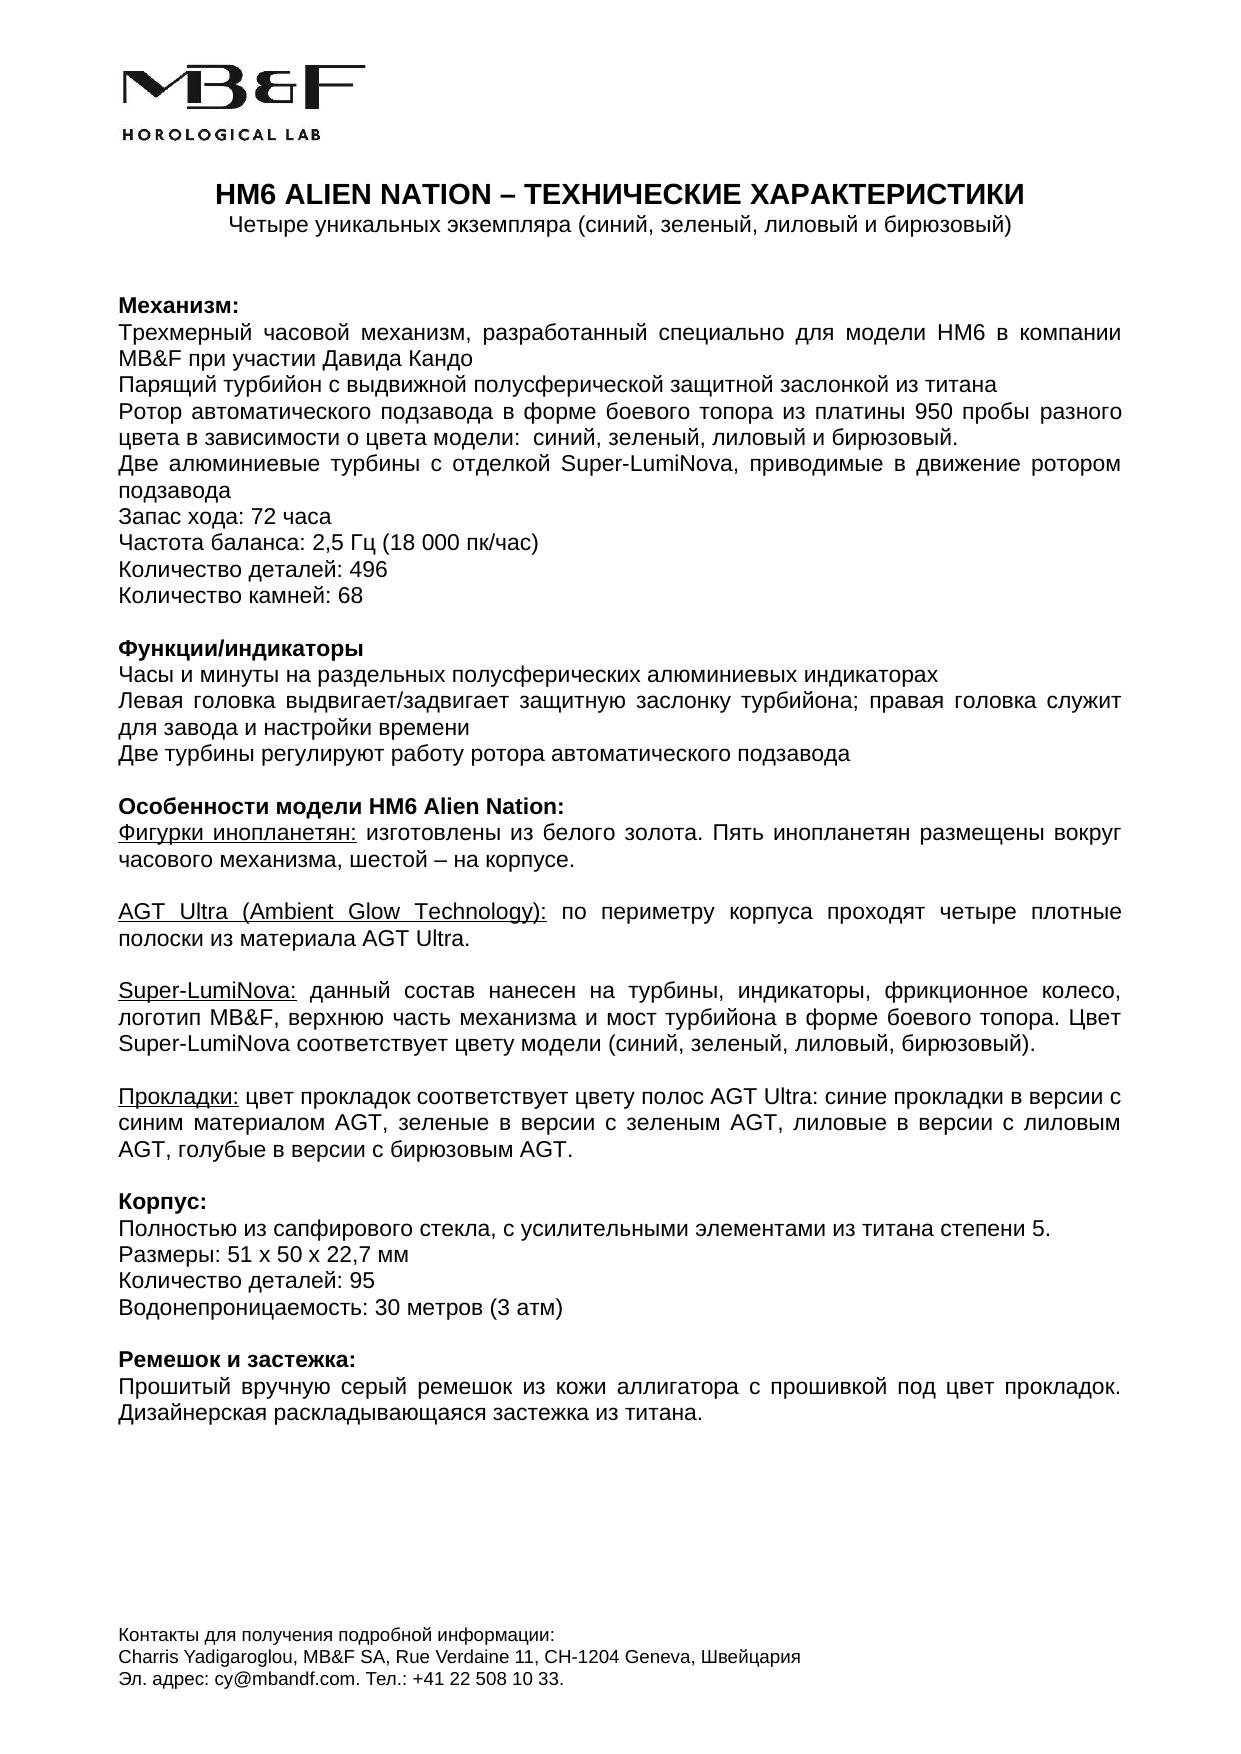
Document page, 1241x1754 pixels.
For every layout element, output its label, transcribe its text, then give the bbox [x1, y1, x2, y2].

text Водонепроницаемость: 30 метров (3 атм) [118, 1294, 1122, 1320]
text Ремешок и застежка: [118, 1346, 1122, 1373]
text Две алюминиевые турбины с отделкой Super-LumiNova, приводимые в движение ротором подзавода [118, 450, 1122, 503]
text Прокладки: цвет прокладок соответствует цвету полос AGT Ultra: синие прокладки в версии с синим материалом AGT, зеленые в версии с зеленым AGT, лиловые в версии с лиловым AGT, голубые в версии с бирюзовым AGT. [118, 1083, 1122, 1162]
text Размеры: 51 x 50 x 22,7 мм [118, 1241, 1122, 1267]
text Прошитый вручную серый ремешок из кожи аллигатора с прошивкой под цвет прокладок. Дизайнерская раскладывающаяся застежка из титана. [118, 1373, 1122, 1425]
text Функции/индикаторы [118, 635, 1122, 661]
text Левая головка выдвигает/задвигает защитную заслонку турбийона; правая головка служит для завода и настройки времени [118, 687, 1122, 740]
text Количество деталей: 496 [118, 556, 1122, 582]
text Четыре уникальных экземпляра (синий, зеленый, лиловый и бирюзовый) [118, 211, 1122, 237]
text Парящий турбийон с выдвижной полусферической защитной заслонкой из титана [118, 371, 1122, 398]
text Особенности модели HM6 Alien Nation: [118, 793, 1122, 819]
text Запас хода: 72 часа [118, 503, 1122, 529]
text Механизм: [118, 292, 1122, 318]
text Полностью из сапфирового стекла, с усилительными элементами из титана степени 5. [118, 1214, 1122, 1241]
text Super-LumiNova: данный состав нанесен на турбины, индикаторы, фрикционное колесо, логотип MB&F, верхнюю часть механизма и мост турбийона в форме боевого топора. Цвет Super-LumiNova соответствует цвету модели (синий, зеленый, лиловый, бирюзовый). [118, 977, 1122, 1056]
text HM6 ALIEN NATION – ТЕХНИЧЕСКИЕ ХАРАКТЕРИСТИКИ [118, 177, 1122, 211]
text Корпус: [118, 1188, 1122, 1214]
text Две турбины регулируют работу ротора автоматического подзавода [118, 740, 1122, 767]
text Часы и минуты на раздельных полусферических алюминиевых индикаторах [118, 661, 1122, 687]
text AGT Ultra (Ambient Glow Technology): по периметру корпуса проходят четыре плотные полоски из материала AGT Ultra. [118, 898, 1122, 951]
picture [118, 59, 370, 145]
text Количество камней: 68 [118, 582, 1122, 608]
text Фигурки инопланетян: изготовлены из белого золота. Пять инопланетян размещены вокруг часового механизма, шестой – на корпусе. [118, 819, 1122, 872]
text Количество деталей: 95 [118, 1267, 1122, 1294]
text Трехмерный часовой механизм, разработанный специально для модели HM6 в компании MB&F при участии Давида Кандо [118, 318, 1122, 371]
text Частота баланса: 2,5 Гц (18 000 пк/час) [118, 529, 1122, 556]
text Ротор автоматического подзавода в форме боевого топора из платины 950 пробы разного цвета в зависимости о цвета модели: синий, зеленый, лиловый и бирюзовый. [118, 398, 1122, 450]
